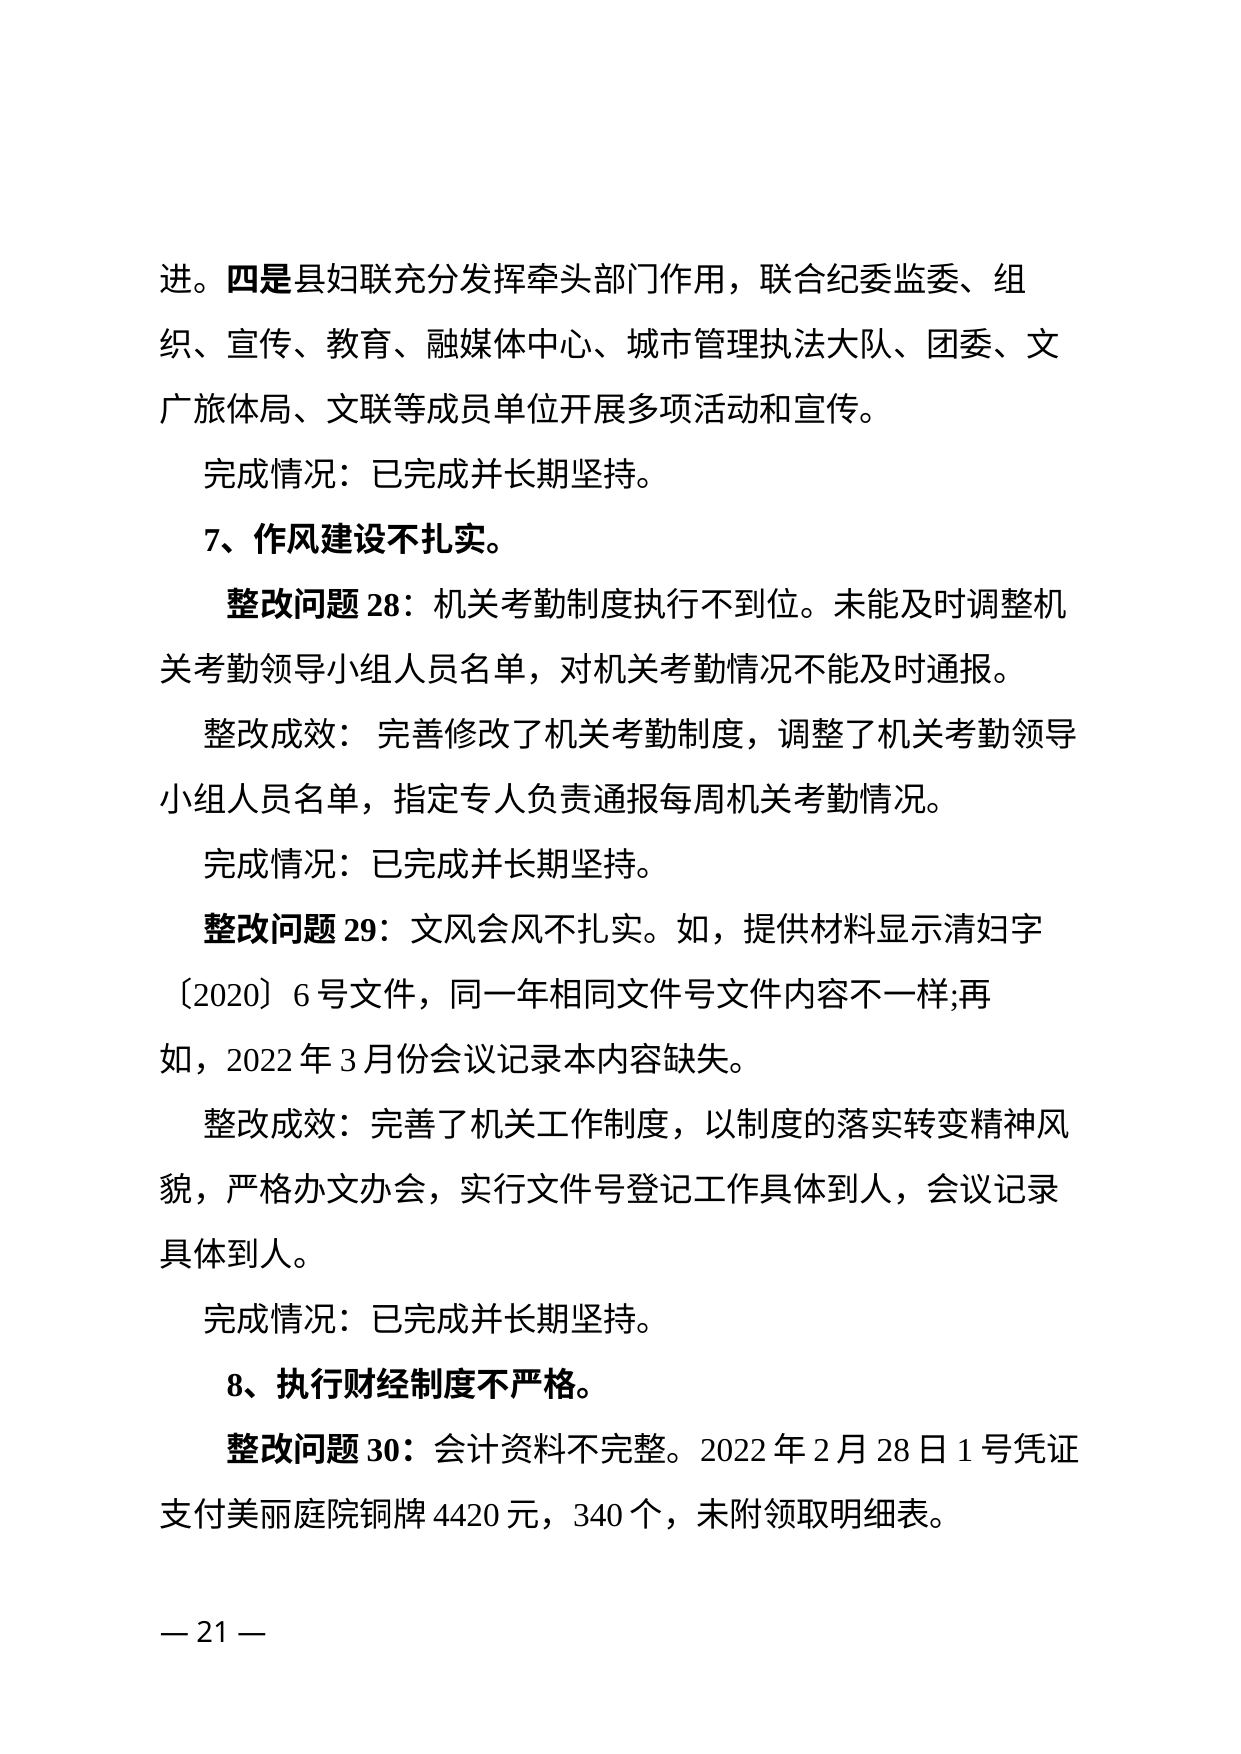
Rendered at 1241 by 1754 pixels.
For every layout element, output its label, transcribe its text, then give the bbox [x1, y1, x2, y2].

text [159, 245, 1081, 440]
text 完成情况：已完成并长期坚持。 [159, 440, 1081, 505]
text 7、作风建设不扎实。 [159, 505, 1081, 570]
list 整改问题30：会计资料不完整。2022年2月28日1号凭证支付美丽庭院铜牌4420元，340个，未附领取明细表。 [159, 1415, 1081, 1545]
list 8、执行财经制度不严格。 [159, 1350, 1081, 1415]
list 整改问题28：机关考勤制度执行不到位。未能及时调整机关考勤领导小组人员名单，对机关考勤情况不能及时通报。 [159, 570, 1081, 700]
text 完成情况：已完成并长期坚持。 [159, 830, 1081, 895]
text 整改成效： 完善修改了机关考勤制度，调整了机关考勤领导小组人员名单，指定专人负责通报每周机关考勤情况。 [159, 700, 1081, 830]
text 整改问题29：文风会风不扎实。如，提供材料显示清妇字〔2020〕6号文件，同一年相同文件号文件内容不一样;再如，2022年3月份会议记录本内容缺失。 [159, 895, 1081, 1090]
text 整改成效：完善了机关工作制度，以制度的落实转变精神风貌，严格办文办会，实行文件号登记工作具体到人，会议记录具体到人。 [159, 1090, 1081, 1285]
text 完成情况：已完成并长期坚持。 [159, 1285, 1081, 1350]
